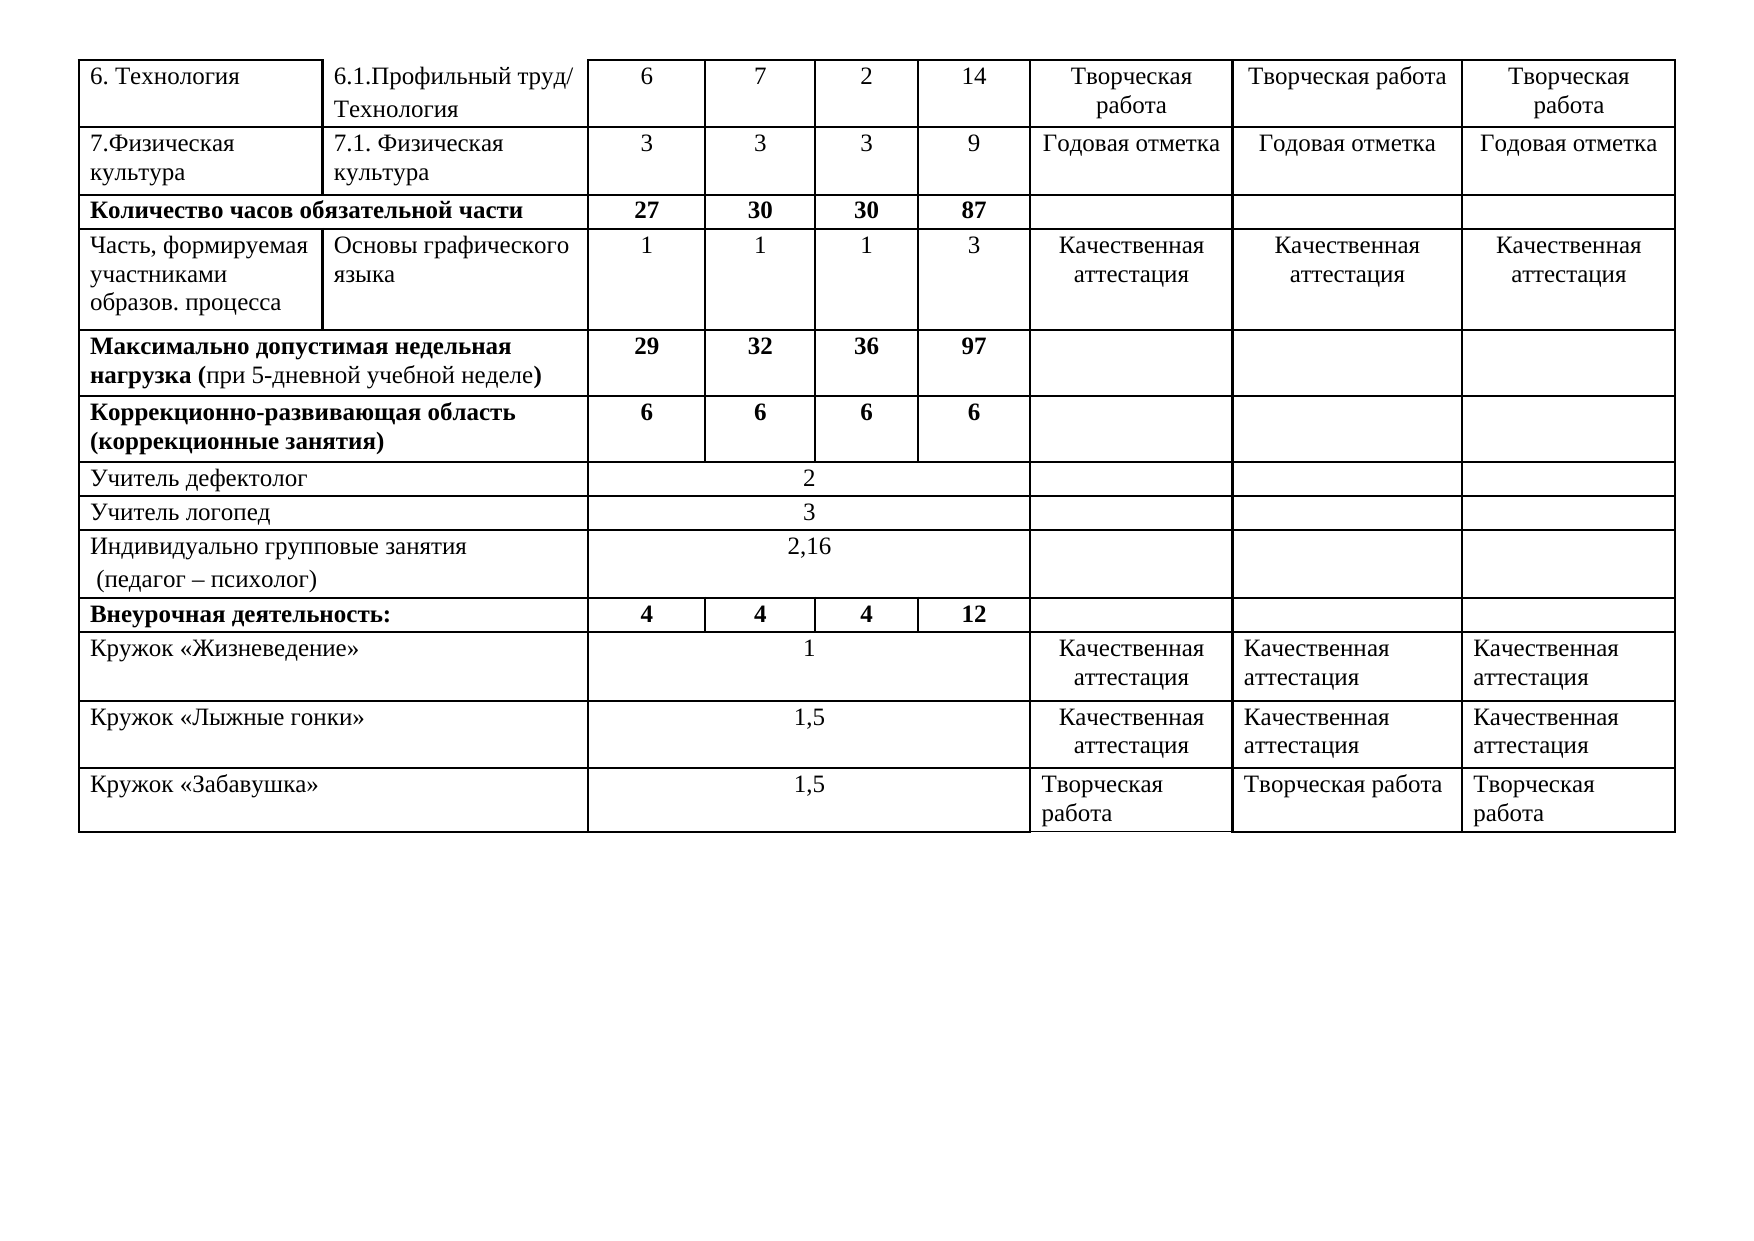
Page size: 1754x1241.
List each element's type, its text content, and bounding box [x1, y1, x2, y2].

table_cell 32 [706, 331, 814, 395]
table_cell [1463, 599, 1674, 631]
table_cell [1463, 497, 1674, 529]
table_cell 36 [816, 331, 917, 395]
table_cell 2 [816, 61, 917, 126]
table_cell 30 [816, 196, 917, 228]
table_cell [1234, 599, 1461, 631]
table_cell Кружок «Жизневедение» [80, 633, 587, 700]
table_cell 3 [706, 128, 814, 193]
table_cell 4 [589, 599, 704, 631]
table_cell 3 [816, 128, 917, 193]
table_cell Качественная аттестация [1234, 230, 1461, 329]
table_cell [1031, 196, 1231, 228]
table_cell Годовая отметка [1463, 128, 1674, 193]
table_cell [1463, 397, 1674, 461]
table_cell Часть, формируемая участниками образов. процесса [80, 230, 321, 329]
table_cell Качественная аттестация [1031, 230, 1231, 329]
table_cell 3 [589, 128, 704, 193]
table_cell Творческая работа [1463, 769, 1674, 831]
table_cell [1463, 463, 1674, 495]
table_cell [1031, 331, 1231, 395]
table_cell Основы графического языка [324, 230, 587, 329]
table_cell (педагог – психолог) [80, 562, 587, 597]
table_cell 3 [919, 230, 1029, 329]
table_cell Годовая отметка [1031, 128, 1231, 193]
table_cell [1031, 562, 1231, 597]
table_cell 3 [589, 497, 1029, 529]
table_cell Качественная аттестация [1463, 702, 1674, 767]
table_cell 1,5 [589, 702, 1029, 767]
table_cell 4 [816, 599, 917, 631]
table_cell 9 [919, 128, 1029, 193]
table_cell 7.1. Физическая культура [324, 128, 587, 193]
table_cell Максимально допустимая недельная нагрузка (при 5-дневной учебной неделе) [80, 331, 587, 395]
table_cell 97 [919, 331, 1029, 395]
table_cell 6 [706, 397, 814, 461]
table_cell Кружок «Лыжные гонки» [80, 702, 587, 767]
table_cell [1031, 497, 1231, 529]
table_cell [1463, 531, 1674, 597]
table_cell Индивидуально групповые занятия [80, 531, 587, 562]
table_cell [1234, 397, 1461, 461]
table_cell Технология [324, 92, 587, 126]
table_cell Коррекционно-развивающая область (коррекционные занятия) [80, 397, 587, 461]
table_cell [1234, 531, 1461, 597]
table_cell [1234, 196, 1461, 228]
table_cell 6 [919, 397, 1029, 461]
table_cell 7 [706, 61, 814, 126]
table_cell 29 [589, 331, 704, 395]
table_cell [1463, 196, 1674, 228]
table_cell 27 [589, 196, 704, 228]
table_cell Учитель дефектолог [80, 463, 587, 495]
table_cell [1463, 331, 1674, 395]
table_cell Учитель логопед [80, 497, 587, 529]
table_cell Качественная аттестация [1234, 702, 1461, 767]
table_cell [1031, 397, 1231, 461]
table_cell 6 [816, 397, 917, 461]
table_cell 1,5 [589, 769, 1029, 831]
table_cell Кружок «Забавушка» [80, 769, 587, 831]
table_cell [1234, 497, 1461, 529]
table_cell 1 [589, 633, 1029, 700]
table_cell 1 [589, 230, 704, 329]
table_cell Творческая работа [1234, 61, 1461, 126]
table_cell 12 [919, 599, 1029, 631]
table_cell Качественная аттестация [1031, 633, 1231, 700]
table_cell [1031, 599, 1231, 631]
table_cell [1031, 463, 1231, 495]
table_cell [1234, 463, 1461, 495]
table_cell 1 [706, 230, 814, 329]
table_cell 1 [816, 230, 917, 329]
table_cell 4 [706, 599, 814, 631]
table_cell 2 [589, 463, 1029, 495]
table_cell 6 [589, 397, 704, 461]
table_cell Качественная аттестация [1463, 633, 1674, 700]
table_cell 6.1.Профильный труд/ [324, 59, 587, 92]
table_cell 2,16 [589, 531, 1029, 597]
table_cell Годовая отметка [1234, 128, 1461, 193]
table_cell 6 [589, 61, 704, 126]
table_cell [1031, 531, 1231, 562]
table_cell 6. Технология [80, 61, 321, 126]
table_cell 14 [919, 61, 1029, 126]
table_cell Творческая работа [1463, 61, 1674, 126]
table_cell Количество часов обязательной части [80, 196, 587, 228]
table_cell 7.Физическая культура [80, 128, 321, 193]
table_cell 87 [919, 196, 1029, 228]
table_cell Творческая работа [1031, 769, 1231, 831]
table_cell Творческая работа [1234, 769, 1461, 831]
table_cell Качественная аттестация [1031, 702, 1231, 767]
table_cell Качественная аттестация [1463, 230, 1674, 329]
table_cell [1234, 331, 1461, 395]
table_cell Внеурочная деятельность: [80, 599, 587, 631]
table_cell Качественная аттестация [1234, 633, 1461, 700]
table_cell Творческая работа [1031, 61, 1231, 126]
table_cell 30 [706, 196, 814, 228]
